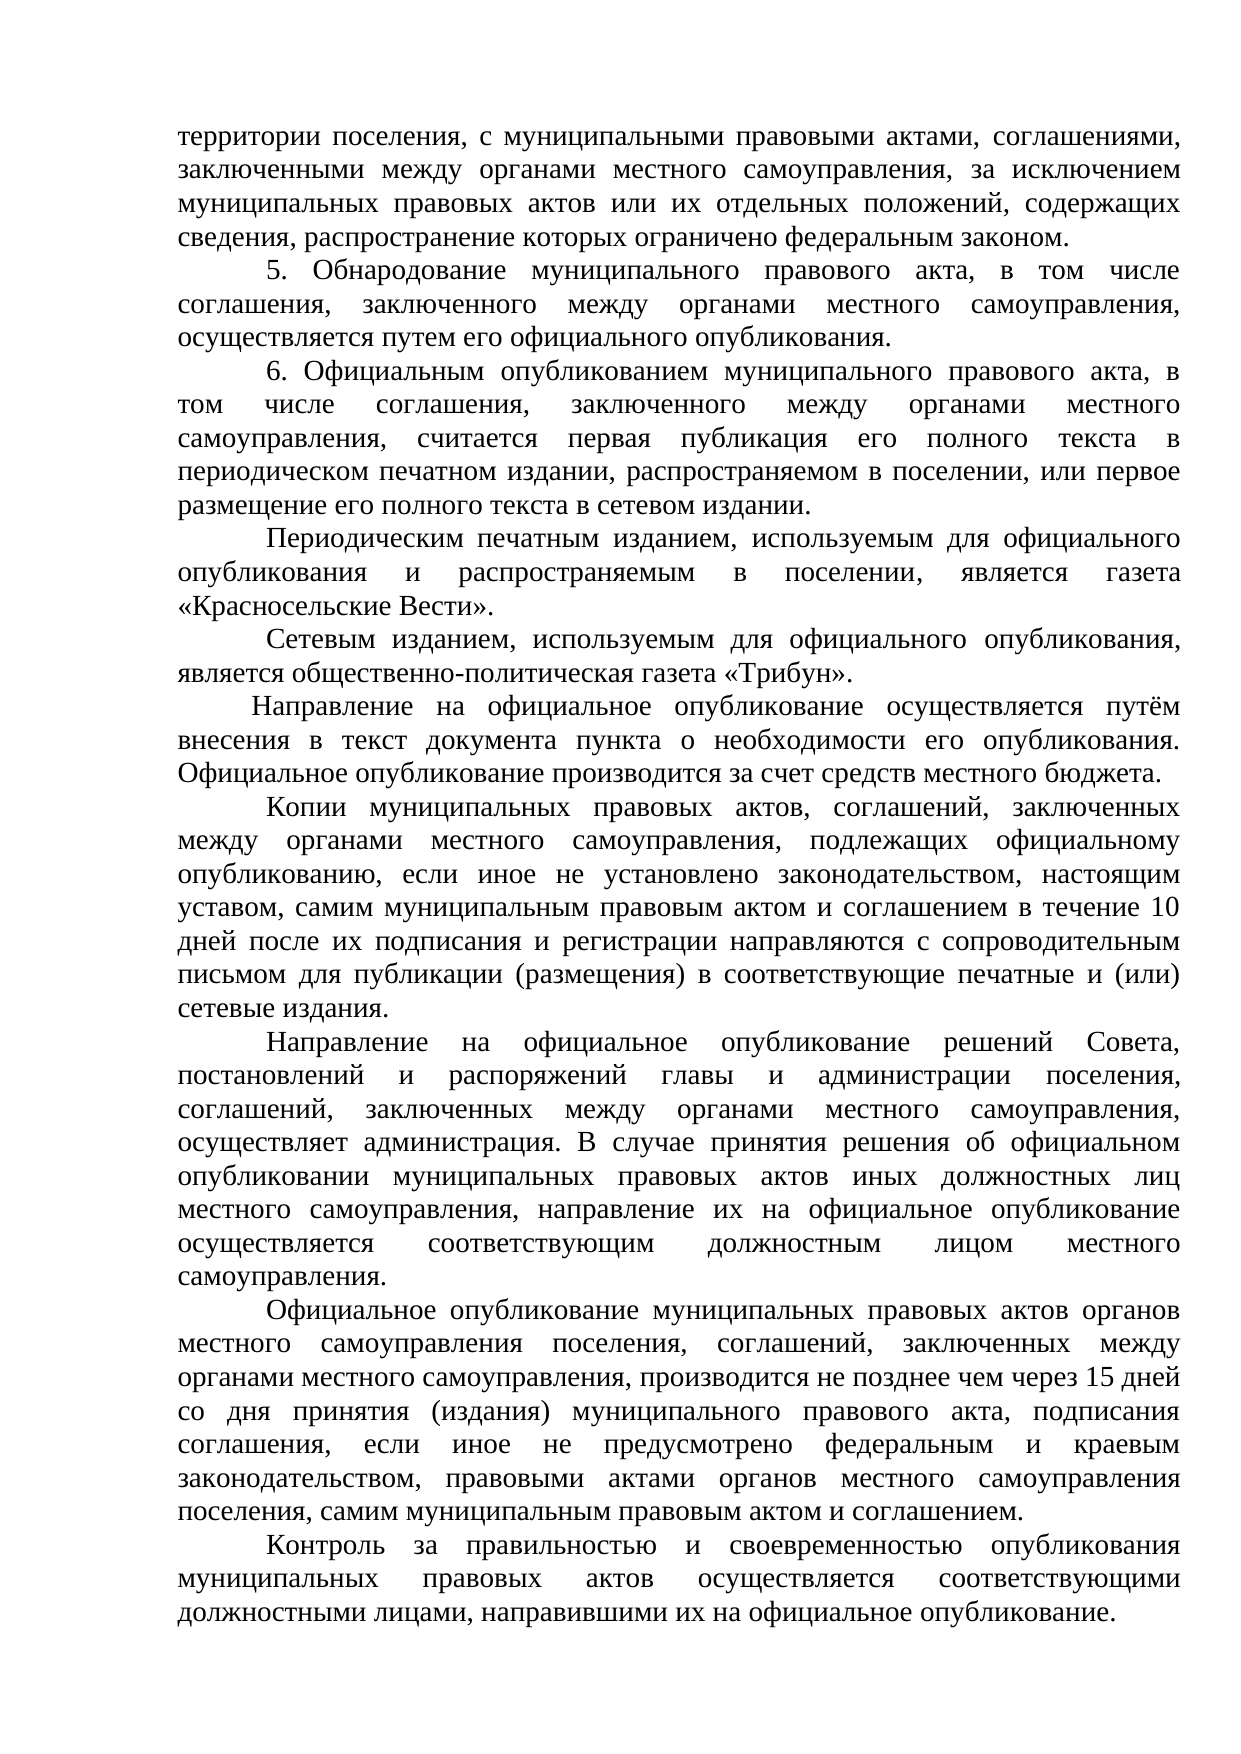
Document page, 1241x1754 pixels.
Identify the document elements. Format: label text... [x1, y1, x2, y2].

text Официальное опубликование муниципальных правовых актов органов местного самоуправления поселения, соглашений, заключенных между органами местного самоуправления, производится не позднее чем через 15 дней со дня принятия (издания) муниципального правового акта, подписания соглашения, если иное не предусмотрено федеральным и краевым законодательством, правовыми актами органов местного самоуправления поселения, самим муниципальным правовым актом и соглашением. [177, 1292, 1181, 1527]
text Направление на официальное опубликование решений Совета, постановлений и распоряжений главы и администрации поселения, соглашений, заключенных между органами местного самоуправления, осуществляет администрация. В случае принятия решения об официальном опубликовании муниципальных правовых актов иных должностных лиц местного самоуправления, направление их на официальное опубликование осуществляется соответствующим должностным лицом местного самоуправления. [177, 1024, 1181, 1292]
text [177, 118, 1181, 252]
text 6. Официальным опубликованием муниципального правового акта, в том числе соглашения, заключенного между органами местного самоуправления, считается первая публикация его полного текста в периодическом печатном издании, распространяемом в поселении, или первое размещение его полного текста в сетевом издании. [177, 353, 1181, 521]
text 5. Обнародование муниципального правового акта, в том числе соглашения, заключенного между органами местного самоуправления, осуществляется путем его официального опубликования. [177, 252, 1181, 353]
text Направление на официальное опубликование осуществляется путём внесения в текст документа пункта о необходимости его опубликования. Официальное опубликование производится за счет средств местного бюджета. [177, 688, 1181, 789]
text Копии муниципальных правовых актов, соглашений, заключенных между органами местного самоуправления, подлежащих официальному опубликованию, если иное не установлено законодательством, настоящим уставом, самим муниципальным правовым актом и соглашением в течение 10 дней после их подписания и регистрации направляются с сопроводительным письмом для публикации (размещения) в соответствующие печатные и (или) сетевые издания. [177, 789, 1181, 1024]
text Периодическим печатным изданием, используемым для официального опубликования и распространяемым в поселении, является газета «Красносельские Вести». [177, 521, 1181, 621]
text Контроль за правильностью и своевременностью опубликования муниципальных правовых актов осуществляется соответствующими должностными лицами, направившими их на официальное опубликование. [177, 1527, 1181, 1627]
text Сетевым изданием, используемым для официального опубликования, является общественно-политическая газета «Трибун». [177, 621, 1181, 688]
